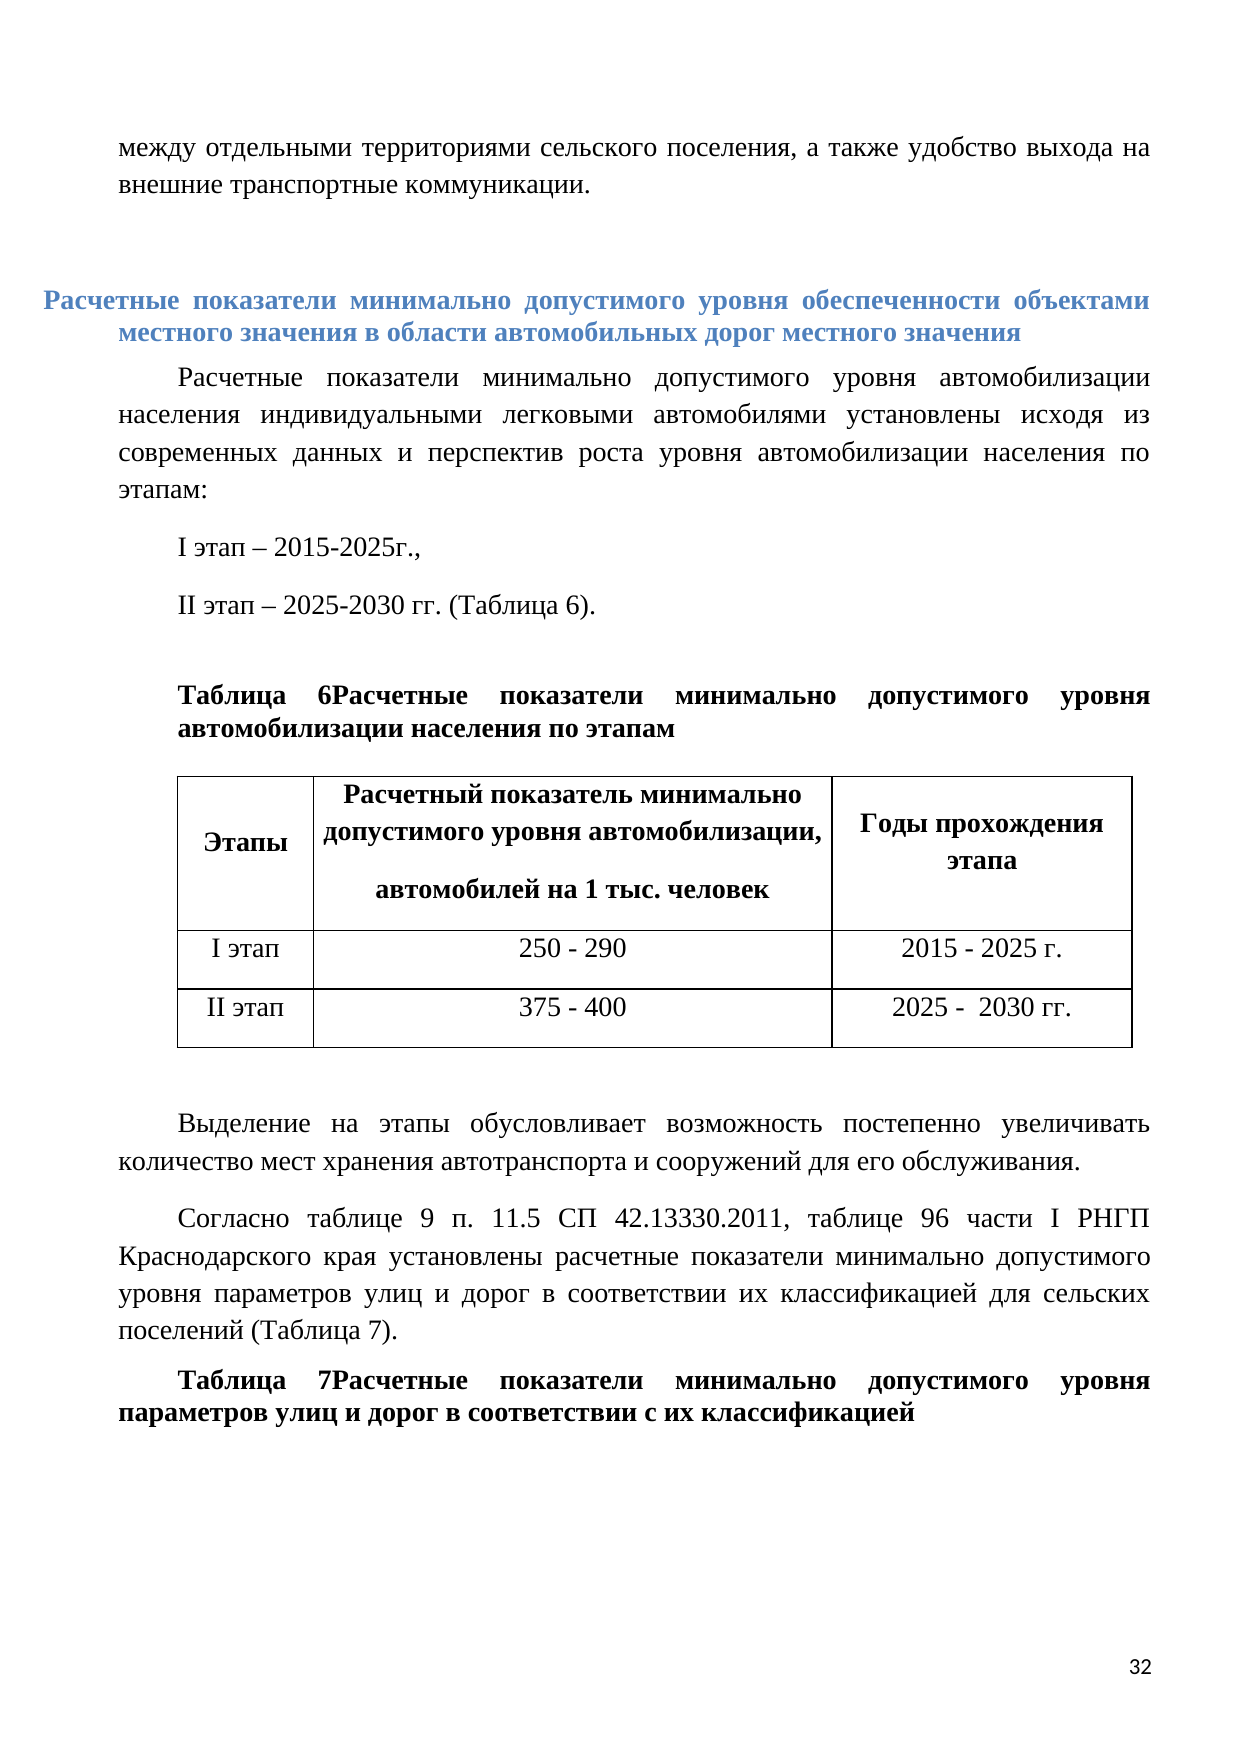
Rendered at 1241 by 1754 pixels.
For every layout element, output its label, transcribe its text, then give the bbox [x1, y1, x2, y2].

table_cell I этап [178, 931, 313, 988]
text Таблица 6Расчетные показатели минимально допустимого уровня автомобилизации населения по этапам [177, 678, 1152, 743]
subtitle Расчетные показатели минимально допустимого уровня обеспеченности объектами местного значения в области автомобильных дорог местного значения [43, 283, 1152, 348]
table_header Годы прохождения этапа [833, 777, 1131, 929]
table_cell 250 - 290 [314, 931, 831, 988]
table_cell 2015 - 2025 г. [833, 931, 1131, 988]
text Выделение на этапы обусловливает возможность постепенно увеличивать количество мест хранения автотранспорта и сооружений для его обслуживания. [118, 1106, 1152, 1176]
table_cell 375 - 400 [314, 990, 831, 1047]
table_cell II этап [178, 990, 313, 1047]
text Расчетные показатели минимально допустимого уровня автомобилизации населения индивидуальными легковыми автомобилями установлены исходя из современных данных и перспектив роста уровня автомобилизации населения по этапам: [118, 360, 1152, 504]
table_header Этапы [178, 777, 313, 929]
text II этап – 2025-2030 гг. (Таблица 6). [118, 588, 1152, 620]
text Таблица 7Расчетные показатели минимально допустимого уровня параметров улиц и дорог в соответствии с их классификацией [118, 1363, 1152, 1428]
table_header Расчетный показатель минимально допустимого уровня автомобилизации, автомобилей на 1 тыс. человек [314, 777, 831, 929]
text I этап – 2015-2025г., [118, 530, 1152, 562]
text Согласно таблице 9 п. 11.5 СП 42.13330.2011, таблице 96 части I РНГП Краснодарского края установлены расчетные показатели минимально допустимого уровня параметров улиц и дорог в соответствии их классификацией для сельских поселений (Таблица 7). [118, 1202, 1152, 1346]
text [118, 130, 1152, 199]
table_cell 2025 - 2030 гг. [833, 990, 1131, 1047]
